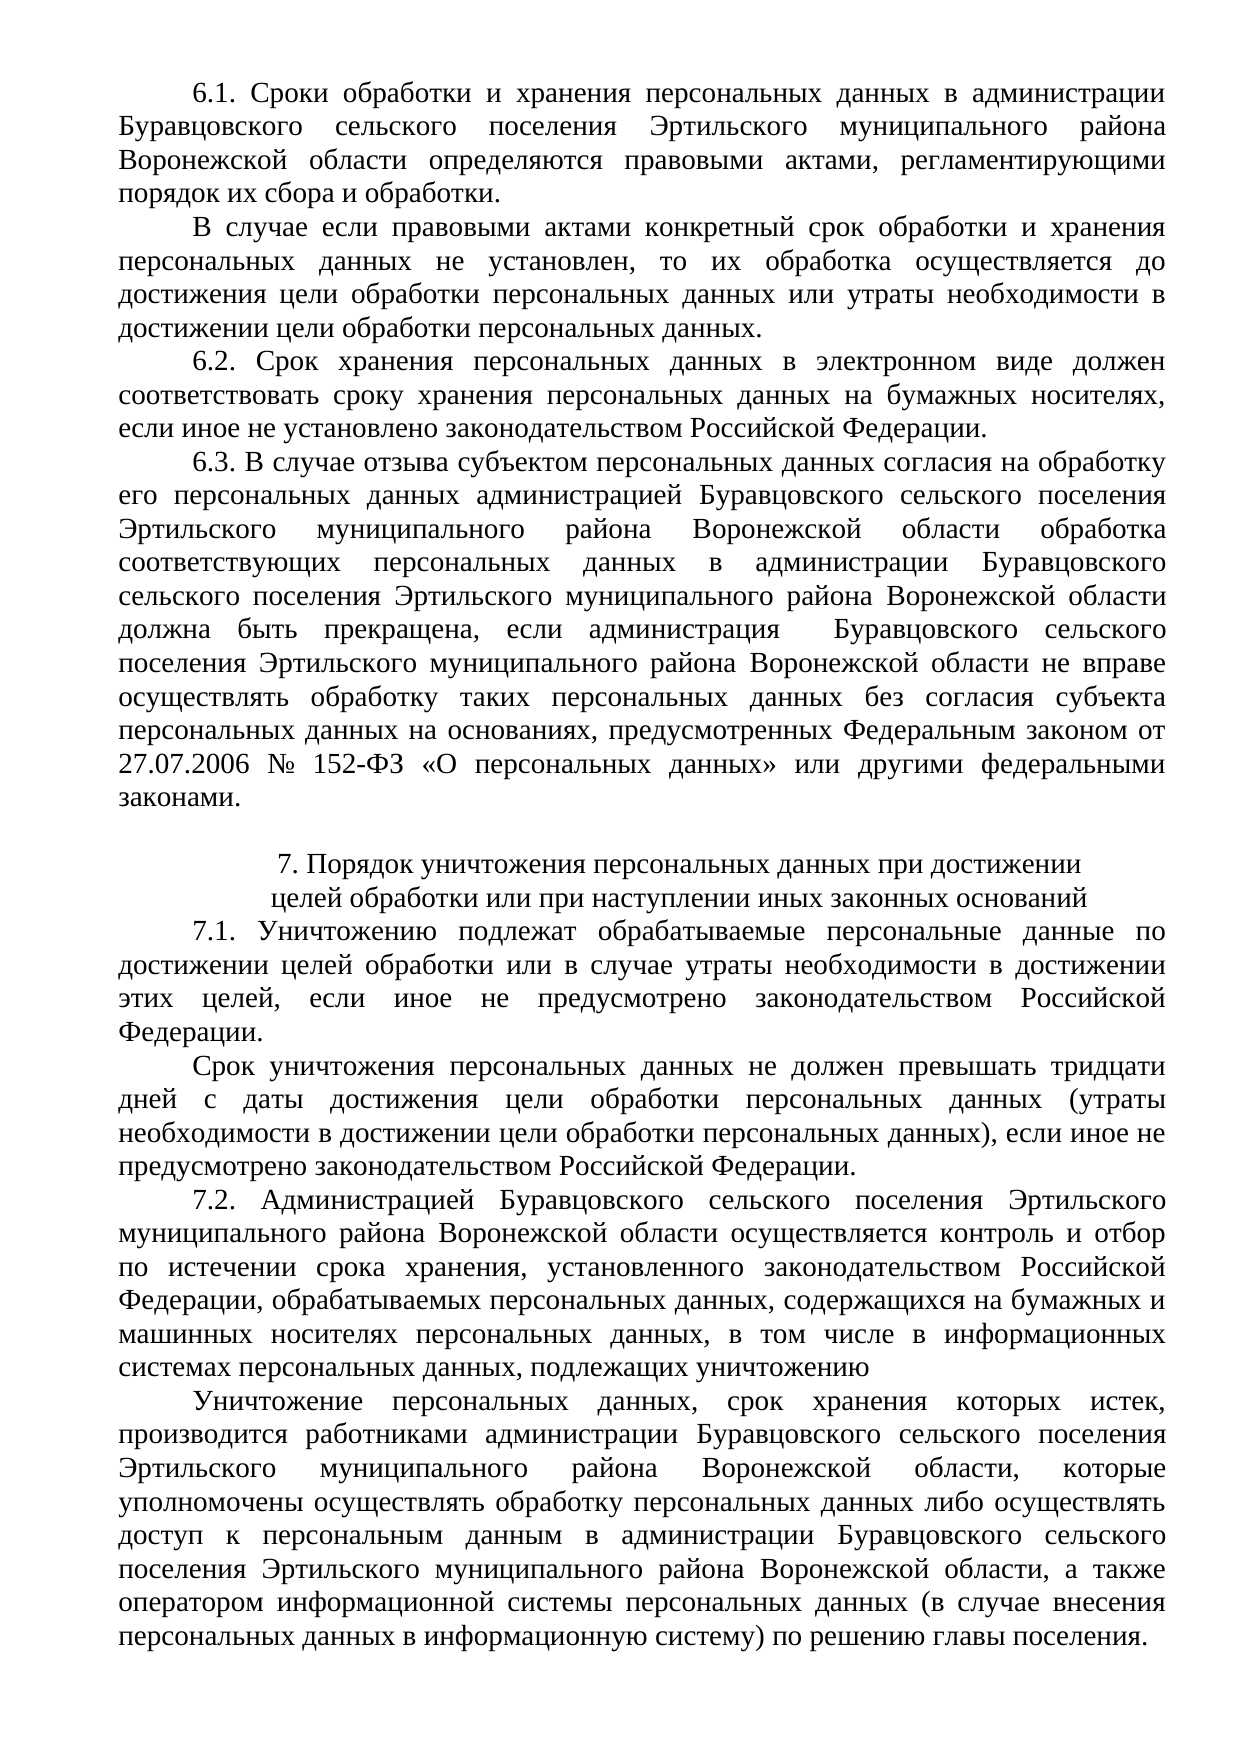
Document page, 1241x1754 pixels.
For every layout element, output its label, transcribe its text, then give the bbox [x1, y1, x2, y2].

text целей обработки или при наступлении иных законных оснований [118, 880, 1167, 913]
text 7.1. Уничтожению подлежат обрабатываемые персональные данные по достижении целей обработки или в случае утраты необходимости в достижении этих целей, если иное не предусмотрено законодательством Российской Федерации. [118, 913, 1167, 1048]
text 7. Порядок уничтожения персональных данных при достижении [118, 846, 1167, 880]
text Срок уничтожения персональных данных не должен превышать тридцати дней с даты достижения цели обработки персональных данных (утраты необходимости в достижении цели обработки персональных данных), если иное не предусмотрено законодательством Российской Федерации. [118, 1048, 1167, 1182]
text 7.2. Администрацией Буравцовского сельского поселения Эртильского муниципального района Воронежской области осуществляется контроль и отбор по истечении срока хранения, установленного законодательством Российской Федерации, обрабатываемых персональных данных, содержащихся на бумажных и машинных носителях персональных данных, в том числе в информационных системах персональных данных, подлежащих уничтожению [118, 1182, 1167, 1383]
text 6.1. Сроки обработки и хранения персональных данных в администрации Буравцовского сельского поселения Эртильского муниципального района Воронежской области определяются правовыми актами, регламентирующими порядок их сбора и обработки. [118, 75, 1167, 209]
text Уничтожение персональных данных, срок хранения которых истек, производится работниками администрации Буравцовского сельского поселения Эртильского муниципального района Воронежской области, которые уполномочены осуществлять обработку персональных данных либо осуществлять доступ к персональным данным в администрации Буравцовского сельского поселения Эртильского муниципального района Воронежской области, а также оператором информационной системы персональных данных (в случае внесения персональных данных в информационную систему) по решению главы поселения. [118, 1383, 1167, 1651]
text 6.2. Срок хранения персональных данных в электронном виде должен соответствовать сроку хранения персональных данных на бумажных носителях, если иное не установлено законодательством Российской Федерации. [118, 343, 1167, 444]
text В случае если правовыми актами конкретный срок обработки и хранения персональных данных не установлен, то их обработка осуществляется до достижения цели обработки персональных данных или утраты необходимости в достижении цели обработки персональных данных. [118, 209, 1167, 343]
text 6.3. В случае отзыва субъектом персональных данных согласия на обработку его персональных данных администрацией Буравцовского сельского поселения Эртильского муниципального района Воронежской области обработка соответствующих персональных данных в администрации Буравцовского сельского поселения Эртильского муниципального района Воронежской области должна быть прекращена, если администрация Буравцовского сельского поселения Эртильского муниципального района Воронежской области не вправе осуществлять обработку таких персональных данных без согласия субъекта персональных данных на основаниях, предусмотренных Федеральным законом от 27.07.2006 № 152-ФЗ «О персональных данных» или другими федеральными законами. [118, 444, 1167, 813]
